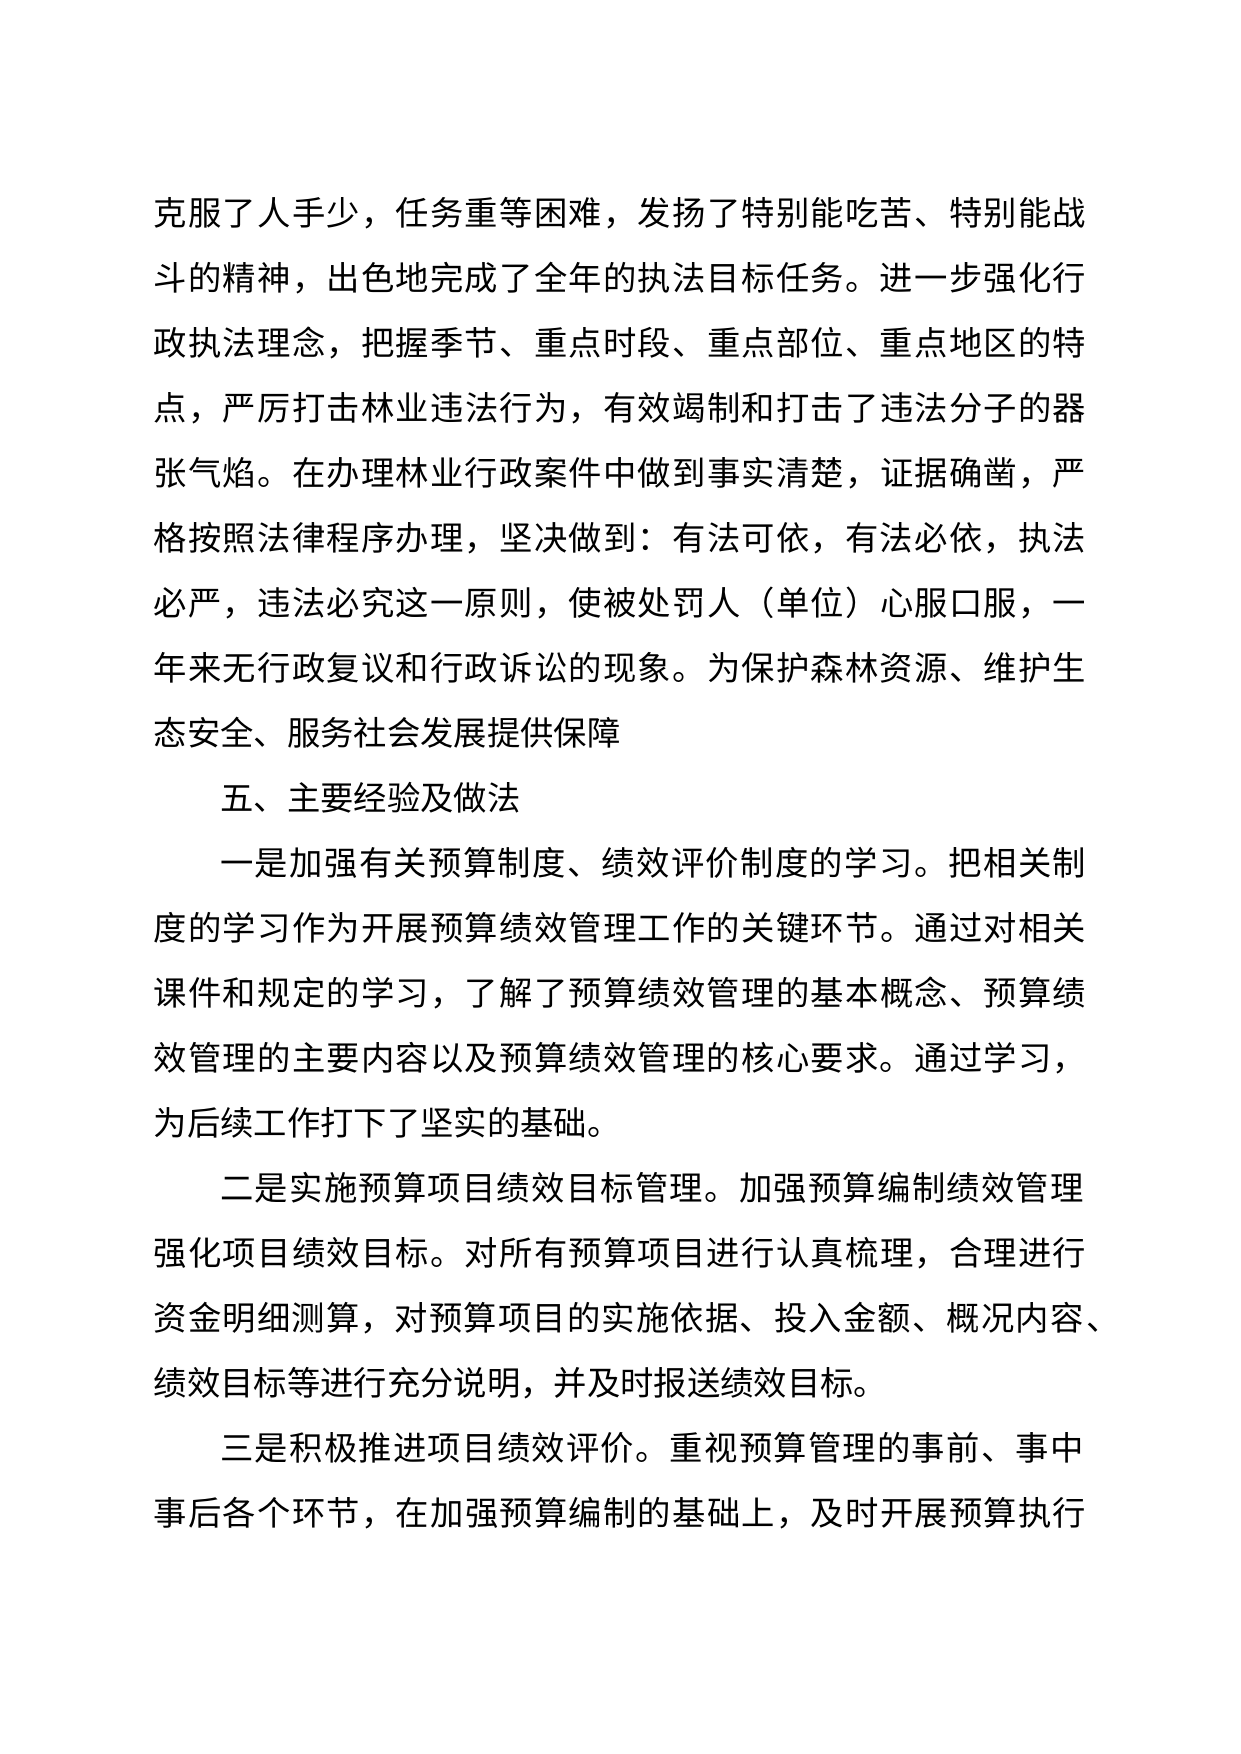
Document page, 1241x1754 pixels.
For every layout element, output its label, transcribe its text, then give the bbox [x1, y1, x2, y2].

text 二是实施预算项目绩效目标管理。加强预算编制绩效管理，强化项目绩效目标。对所有预算项目进行认真梳理，合理进行资金明细测算，对预算项目的实施依据、投入金额、概况内容、绩效目标等进行充分说明，并及时报送绩效目标。 [153, 1153, 1087, 1413]
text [153, 178, 1087, 763]
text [153, 1413, 1087, 1543]
text 五、主要经验及做法 [153, 763, 1087, 828]
text 一是加强有关预算制度、绩效评价制度的学习。把相关制度的学习作为开展预算绩效管理工作的关键环节。通过对相关课件和规定的学习，了解了预算绩效管理的基本概念、预算绩效管理的主要内容以及预算绩效管理的核心要求。通过学习，为后续工作打下了坚实的基础。 [153, 828, 1087, 1153]
